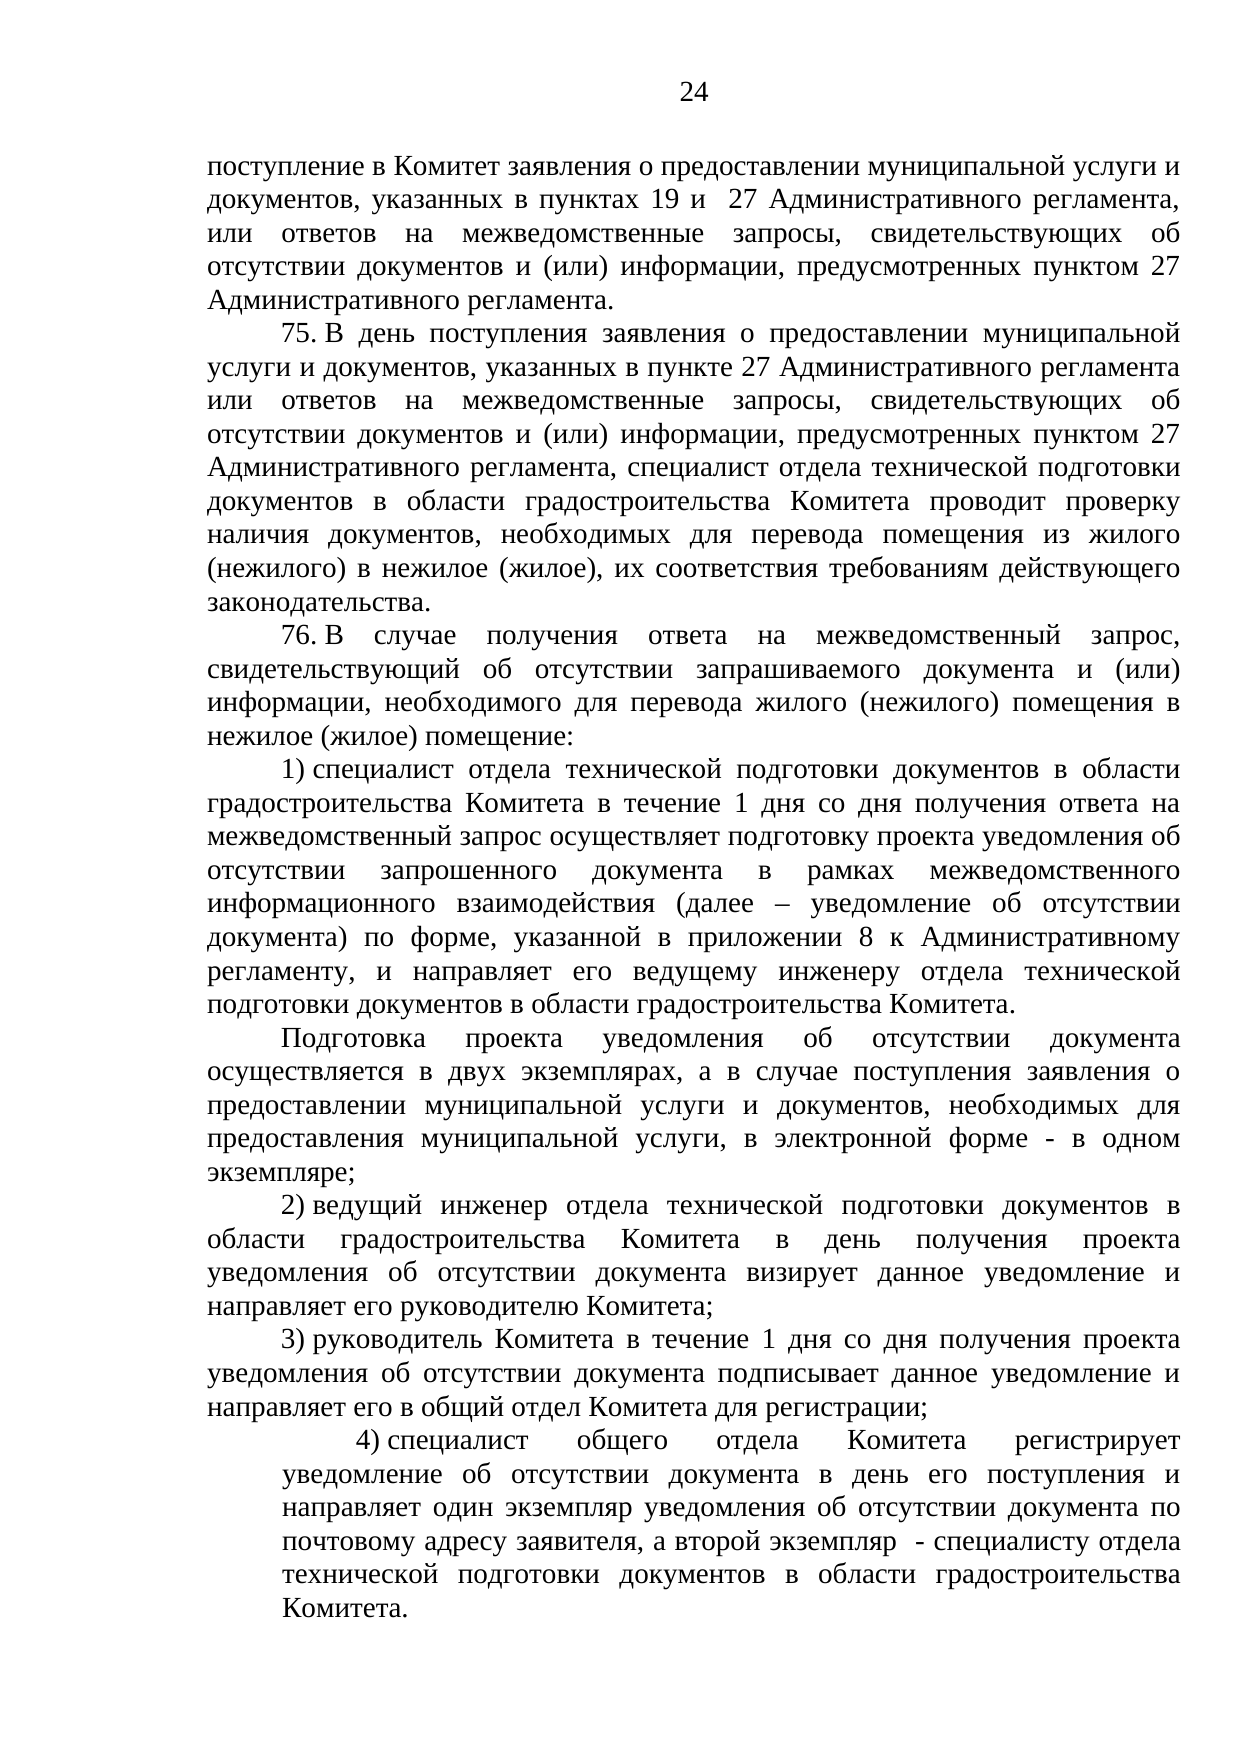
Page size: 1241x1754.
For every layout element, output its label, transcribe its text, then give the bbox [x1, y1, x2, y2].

list ведущий инженер отдела технической подготовки документов в области градостроительства Комитета в день получения проекта уведомления об отсутствии документа визирует данное уведомление и направляет его руководителю Комитета; [207, 1187, 1181, 1322]
list специалист общего отдела Комитета регистрирует уведомление об отсутствии документа в день его поступления и направляет один экземпляр уведомления об отсутствии документа по почтовому адресу заявителя, а второй экземпляр - специалисту отдела технической подготовки документов в области градостроительства Комитета. [282, 1422, 1181, 1623]
list В случае получения ответа на межведомственный запрос, свидетельствующий об отсутствии запрашиваемого документа и (или) информации, необходимого для перевода жилого (нежилого) помещения в нежилое (жилое) помещение: [207, 617, 1181, 751]
list специалист отдела технической подготовки документов в области градостроительства Комитета в течение 1 дня со дня получения ответа на межведомственный запрос осуществляет подготовку проекта уведомления об отсутствии запрошенного документа в рамках межведомственного информационного взаимодействия (далее – уведомление об отсутствии документа) по форме, указанной в приложении 8 к Административному регламенту, и направляет его ведущему инженеру отдела технической подготовки документов в области градостроительства Комитета. [207, 751, 1181, 1020]
list руководитель Комитета в течение 1 дня со дня получения проекта уведомления об отсутствии документа подписывает данное уведомление и направляет его в общий отдел Комитета для регистрации; [207, 1322, 1181, 1422]
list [207, 148, 1181, 315]
list В день поступления заявления о предоставлении муниципальной услуги и документов, указанных в пункте 27 Административного регламента или ответов на межведомственные запросы, свидетельствующих об отсутствии документов и (или) информации, предусмотренных пунктом 27 Административного регламента, специалист отдела технической подготовки документов в области градостроительства Комитета проводит проверку наличия документов, необходимых для перевода помещения из жилого (нежилого) в нежилое (жилое), их соответствия требованиям действующего законодательства. [207, 315, 1181, 617]
list Подготовка проекта уведомления об отсутствии документа осуществляется в двух экземплярах, а в случае поступления заявления о предоставлении муниципальной услуги и документов, необходимых для предоставления муниципальной услуги, в электронной форме - в одном экземпляре; [207, 1020, 1181, 1187]
